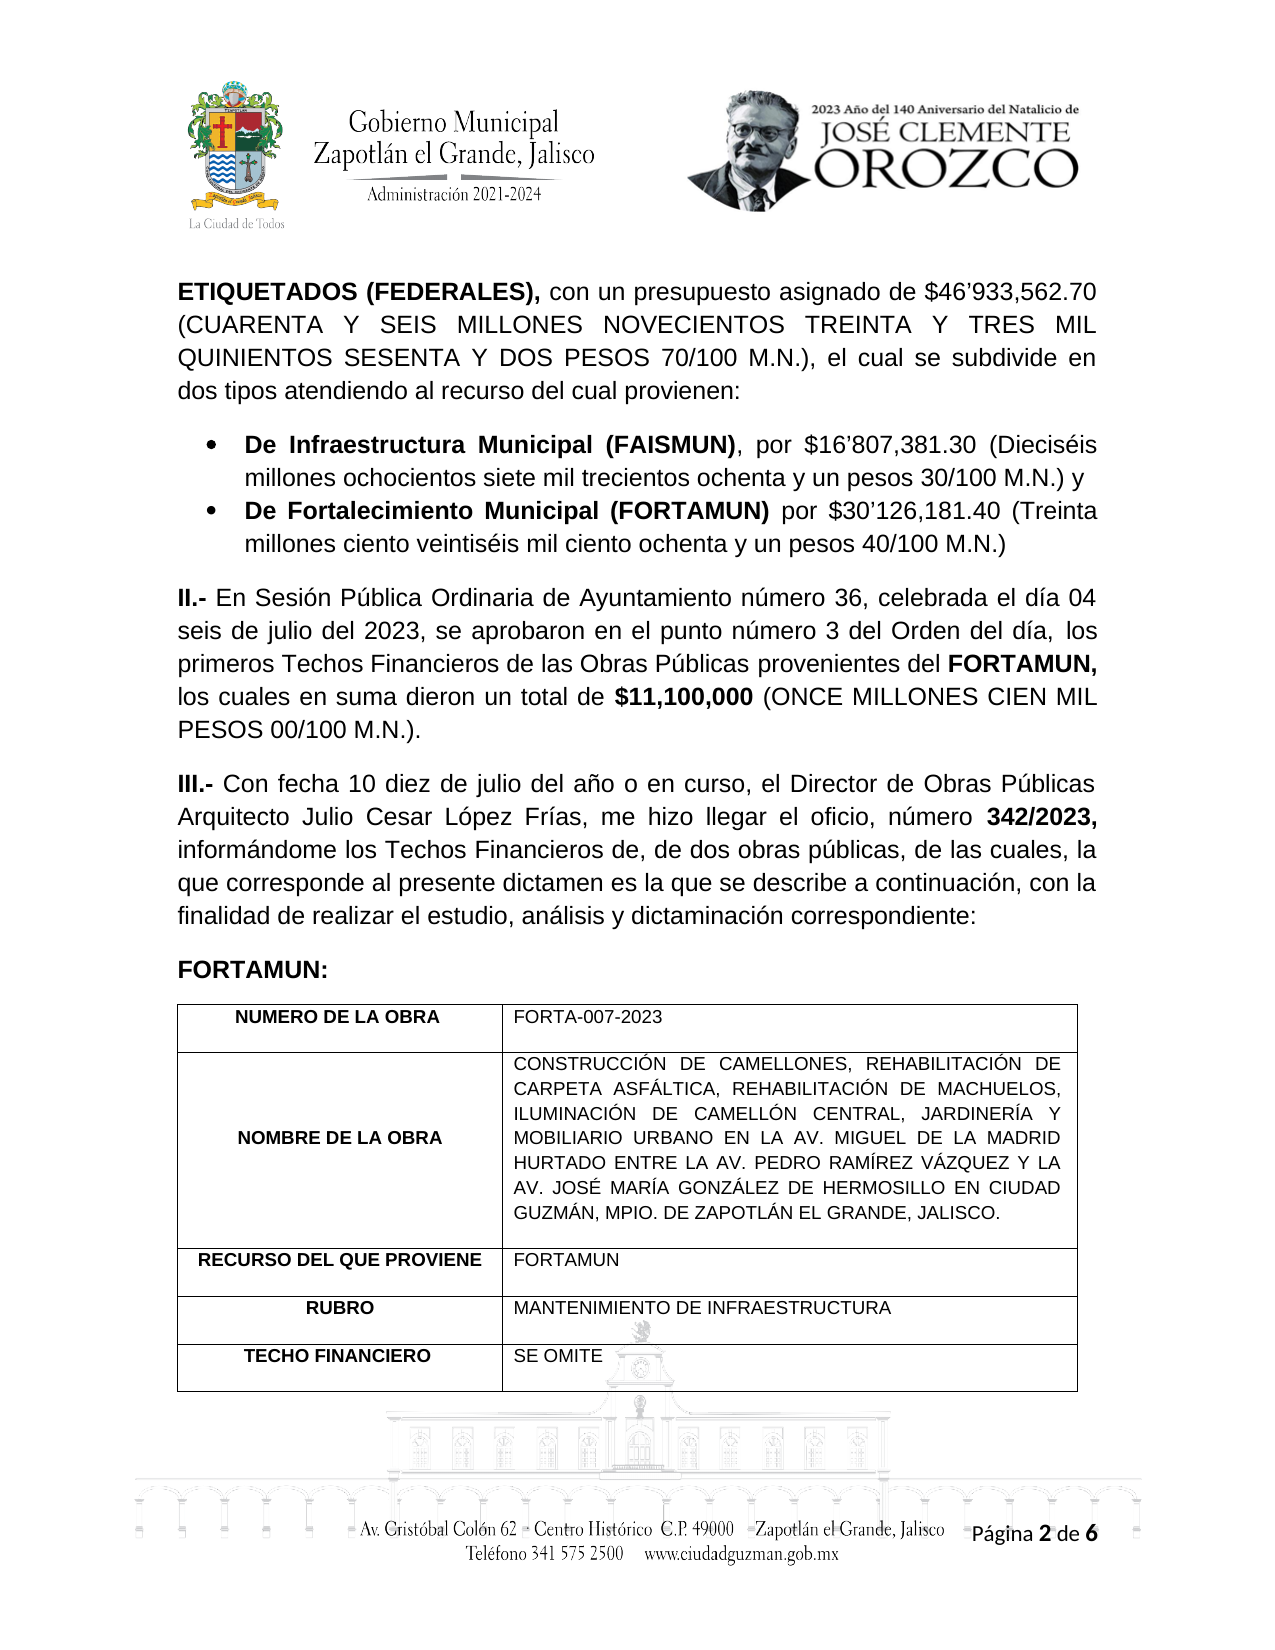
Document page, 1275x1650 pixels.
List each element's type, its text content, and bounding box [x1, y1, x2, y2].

list De Infraestructura Municipal (FAISMUN), por $16’807,381.30 (Dieciséis millones ochocientos siete mil trecientos ochenta y un pesos 30/100 M.N.) y [207, 430, 1098, 492]
table_cell FORTAMUN [503, 1249, 1077, 1296]
text III.- Con fecha 10 diez de julio del año o en curso, el Director de Obras Públicas Arquitecto Julio Cesar López Frías, me hizo llegar el oficio, número 342/2023, informándome los Techos Financieros de, de dos obras públicas, de las cuales, la que corresponde al presente dictamen es la que se describe a continuación, con la finalidad de realizar el estudio, análisis y dictaminación correspondiente: [177, 769, 1098, 930]
table_cell RECURSO DEL QUE PROVIENE [178, 1249, 502, 1296]
picture [124, 37, 1152, 1606]
table_header FORTA-007-2023 [503, 1005, 1077, 1052]
table_header NUMERO DE LA OBRA [178, 1005, 502, 1052]
text II.- En Sesión Pública Ordinaria de Ayuntamiento número 36, celebrada el día 04 seis de julio del 2023, se aprobaron en el punto número 3 del Orden del día, los primeros Techos Financieros de las Obras Públicas provenientes del FORTAMUN, los cuales en suma dieron un total de $11,100,000 (ONCE MILLONES CIEN MIL PESOS 00/100 M.N.). [177, 583, 1098, 744]
table_cell CONSTRUCCIÓN DE CAMELLONES, REHABILITACIÓN DE CARPETA ASFÁLTICA, REHABILITACIÓN DE MACHUELOS, ILUMINACIÓN DE CAMELLÓN CENTRAL, JARDINERÍA Y MOBILIARIO URBANO EN LA AV. MIGUEL DE LA MADRID HURTADO ENTRE LA AV. PEDRO RAMÍREZ VÁZQUEZ Y LA AV. JOSÉ MARÍA GONZÁLEZ DE HERMOSILLO EN CIUDAD GUZMÁN, MPIO. DE ZAPOTLÁN EL GRANDE, JALISCO. [503, 1053, 1077, 1248]
list De Fortalecimiento Municipal (FORTAMUN) por $30’126,181.40 (Treinta millones ciento veintiséis mil ciento ochenta y un pesos 40/100 M.N.) [207, 496, 1098, 558]
table_cell SE OMITE [503, 1345, 1077, 1391]
table_cell TECHO FINANCIERO [178, 1345, 502, 1391]
table_cell NOMBRE DE LA OBRA [178, 1053, 502, 1248]
text ETIQUETADOS (FEDERALES), con un presupuesto asignado de $46’933,562.70 (CUARENTA Y SEIS MILLONES NOVECIENTOS TREINTA Y TRES MIL QUINIENTOS SESENTA Y DOS PESOS 70/100 M.N.), el cual se subdivide en dos tipos atendiendo al recurso del cual provienen: [177, 277, 1098, 405]
table_cell RUBRO [178, 1297, 502, 1344]
text FORTAMUN: [177, 955, 1093, 983]
table_cell MANTENIMIENTO DE INFRAESTRUCTURA [503, 1297, 1077, 1344]
